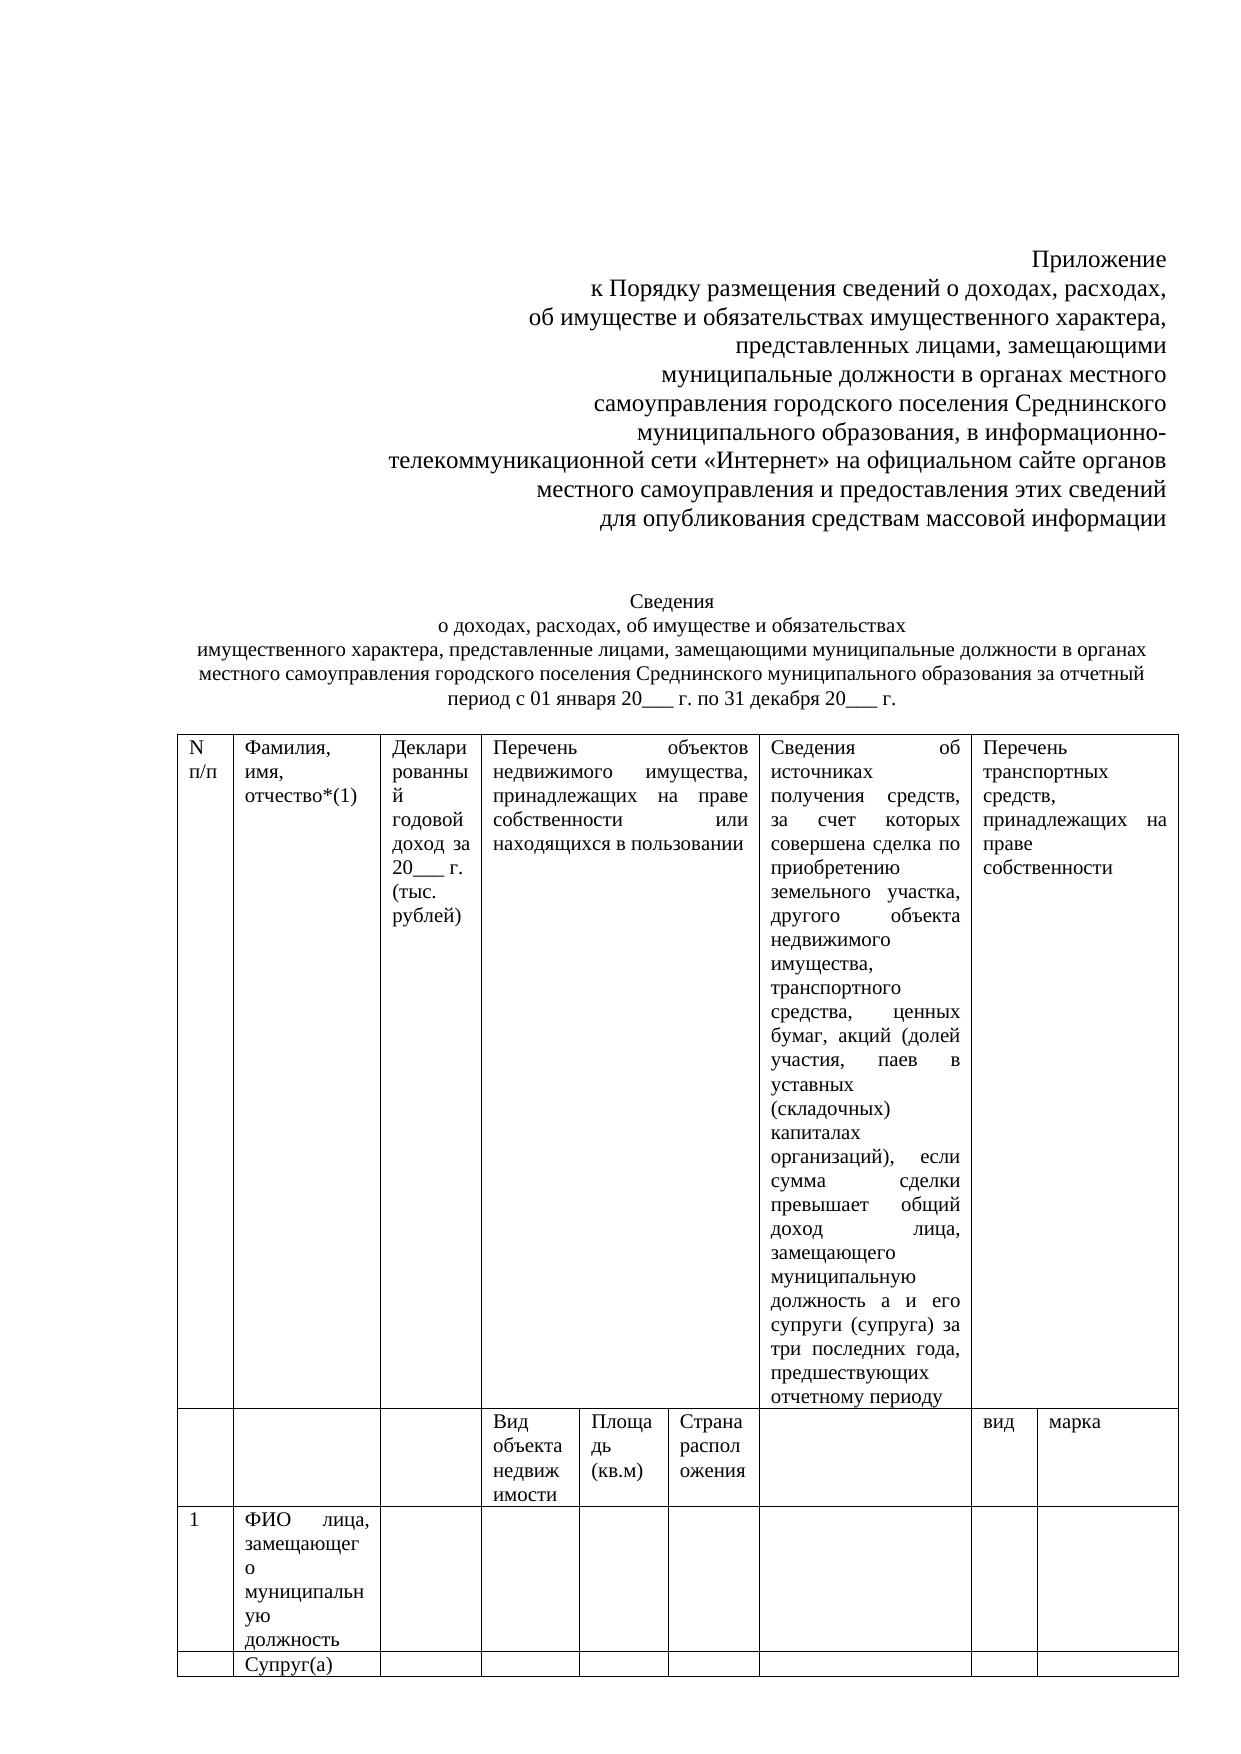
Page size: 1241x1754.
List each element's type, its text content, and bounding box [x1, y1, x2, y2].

text представленных лицами, замещающими [177, 330, 1167, 359]
table_cell [234, 1409, 380, 1506]
text муниципальные должности в органах местного [177, 359, 1167, 388]
table_cell [669, 1652, 759, 1676]
text имущественного характера, представленные лицами, замещающими муниципальные должности в органах местного самоуправления городского поселения Среднинского муниципального образования за отчетный период с 01 января 20___ г. по 31 декабря 20___ г. [177, 637, 1167, 709]
table_cell [580, 1507, 668, 1651]
table_header Фамилия, имя, отчество*(1) [234, 735, 380, 1408]
table_header Сведения об источниках получения средств, за счет которых совершена сделка по приобретению земельного участка, другого объекта недвижимого имущества, транспортного средства, ценных бумаг, акций (долей участия, паев в уставных (складочных) капиталах организаций), если сумма сделки превышает общий доход лица, замещающего муниципальную должность а и его супруги (супруга) за три последних года, предшествующих отчетному периоду [760, 735, 971, 1408]
text об имуществе и обязательствах имущественного характера, [177, 302, 1167, 330]
table_cell [760, 1507, 971, 1651]
table_header Перечень объектов недвижимого имущества, принадлежащих на праве собственности или находящихся в пользовании [482, 735, 759, 1408]
table_cell 1 [178, 1507, 233, 1651]
text к Порядку размещения сведений о доходах, расходах, [177, 273, 1167, 302]
table_cell Страна расположения [669, 1409, 759, 1506]
table_header Перечень транспортных средств, принадлежащих на праве собственности [972, 735, 1178, 1408]
text для опубликования средствам массовой информации [177, 503, 1167, 532]
table_cell [381, 1507, 481, 1651]
table_cell вид [972, 1409, 1037, 1506]
text Приложение [177, 244, 1167, 273]
table_cell [972, 1652, 1037, 1676]
text о доходах, расходах, об имуществе и обязательствах [177, 613, 1167, 637]
table_cell [580, 1652, 668, 1676]
table_cell Вид объекта недвижимости [482, 1409, 579, 1506]
table_cell [972, 1507, 1037, 1651]
text Сведения [177, 589, 1167, 613]
table_cell [482, 1507, 579, 1651]
table_cell Площадь (кв.м) [580, 1409, 668, 1506]
text местного самоуправления и предоставления этих сведений [177, 474, 1167, 503]
table_header Декларированный годовой доход за 20___ г. (тыс. рублей) [381, 735, 481, 1408]
table_cell [482, 1652, 579, 1676]
table_header N п/п [178, 735, 233, 1408]
text самоуправления городского поселения Среднинского [177, 388, 1167, 417]
table_cell [381, 1409, 481, 1506]
table_cell [178, 1409, 233, 1506]
table_cell [760, 1652, 971, 1676]
table_cell [381, 1652, 481, 1676]
table_cell марка [1038, 1409, 1178, 1506]
table_cell [1038, 1652, 1178, 1676]
table_cell [178, 1652, 233, 1676]
table_cell ФИО лица, замещающего муниципальную должность [234, 1507, 380, 1651]
table_cell [1038, 1507, 1178, 1651]
table_cell [760, 1409, 971, 1506]
text телекоммуникационной сети «Интернет» на официальном сайте органов [177, 445, 1167, 474]
table_cell [669, 1507, 759, 1651]
table_cell Супруг(а) [234, 1652, 380, 1676]
text муниципального образования, в информационно- [177, 417, 1167, 445]
